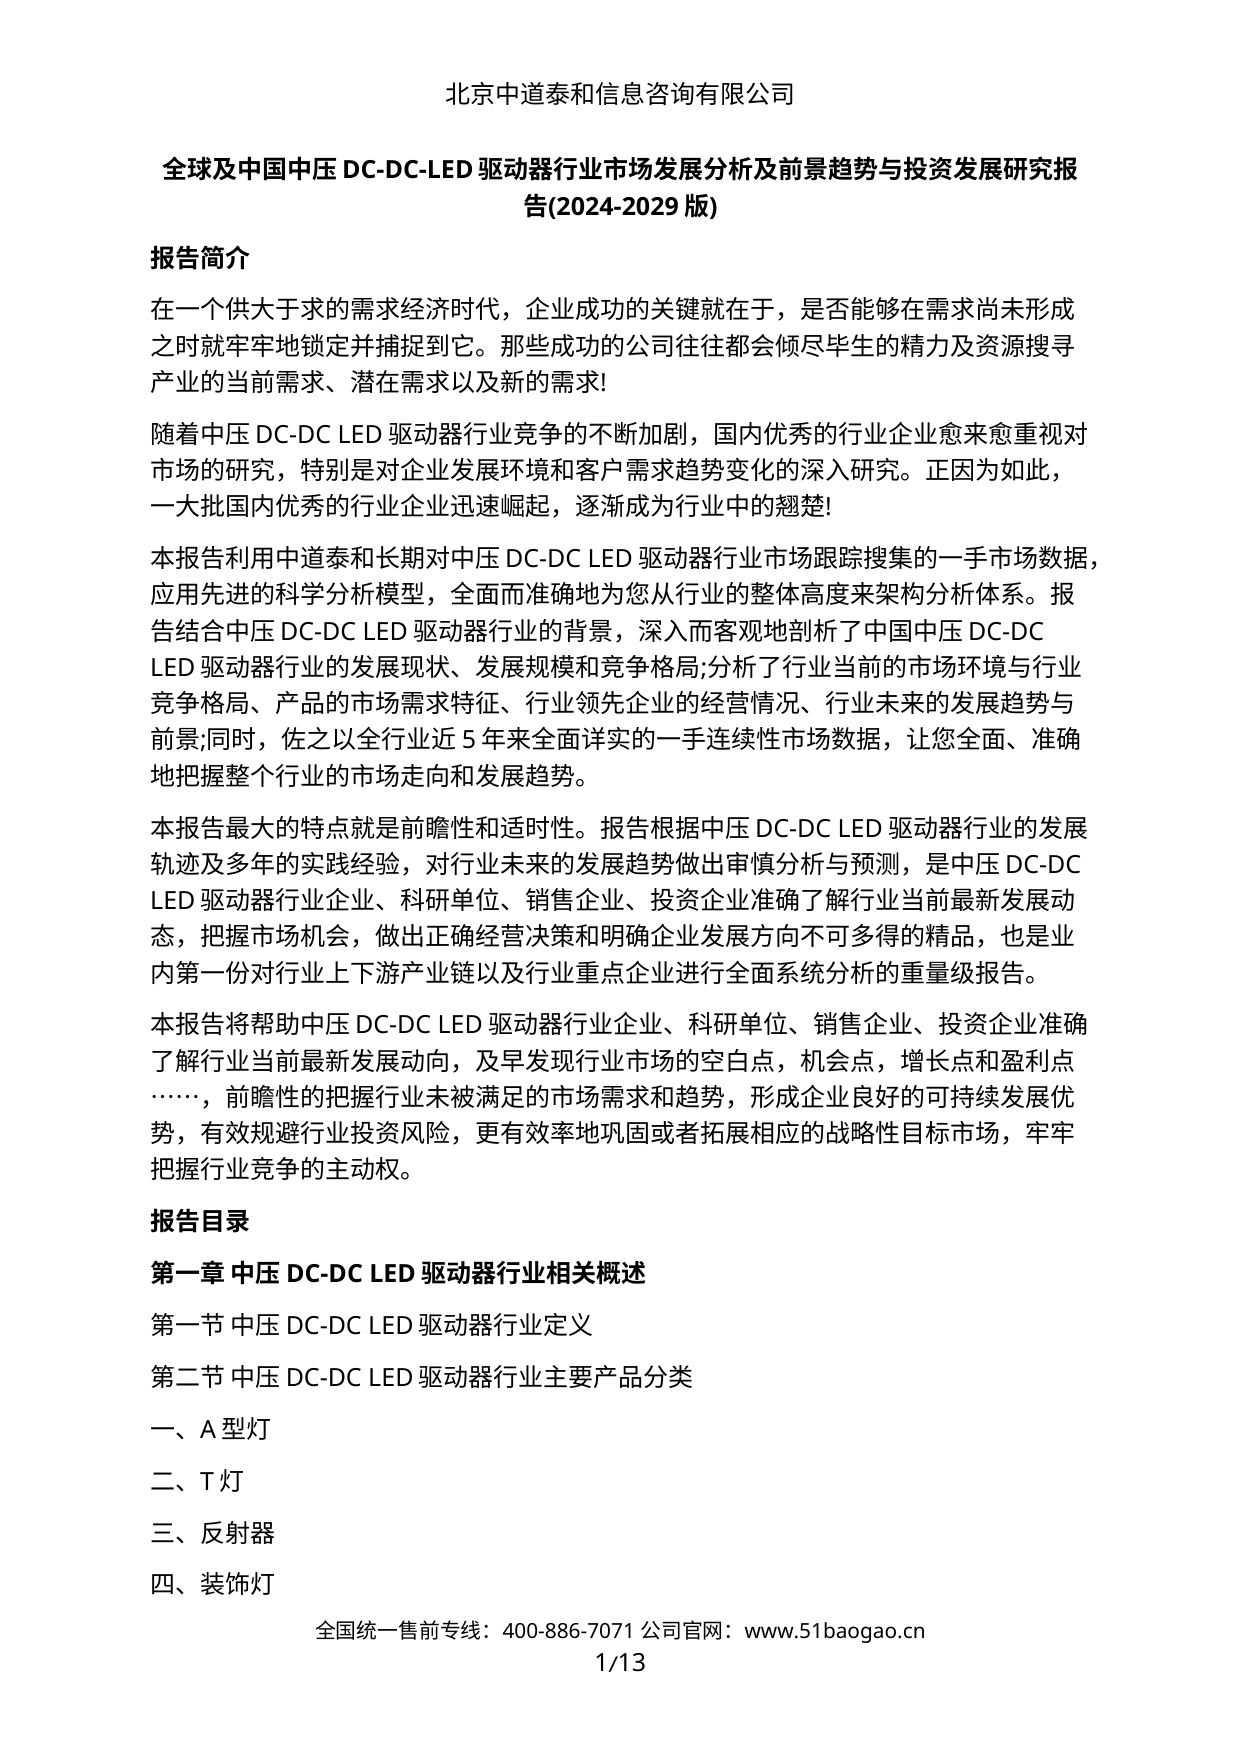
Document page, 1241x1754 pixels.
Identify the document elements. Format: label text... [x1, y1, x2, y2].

text 第一节 中压DC-DC LED驱动器行业定义 [150, 1306, 1090, 1342]
text 第二节 中压DC-DC LED驱动器行业主要产品分类 [150, 1357, 1090, 1394]
text 三、反射器 [150, 1513, 1090, 1549]
text 一、A型灯 [150, 1409, 1090, 1446]
text 报告目录 [150, 1202, 1090, 1238]
text 在一个供大于求的需求经济时代，企业成功的关键就在于，是否能够在需求尚未形成之时就牢牢地锁定并捕捉到它。那些成功的公司往往都会倾尽毕生的精力及资源搜寻产业的当前需求、潜在需求以及新的需求! [150, 290, 1090, 399]
text 报告简介 [150, 238, 1090, 274]
text 第一章 中压DC-DC LED驱动器行业相关概述 [150, 1254, 1090, 1290]
text 本报告最大的特点就是前瞻性和适时性。报告根据中压DC-DC LED驱动器行业的发展轨迹及多年的实践经验，对行业未来的发展趋势做出审慎分析与预测，是中压DC-DC LED驱动器行业企业、科研单位、销售企业、投资企业准确了解行业当前最新发展动态，把握市场机会，做出正确经营决策和明确企业发展方向不可多得的精品，也是业内第一份对行业上下游产业链以及行业重点企业进行全面系统分析的重量级报告。 [150, 808, 1090, 989]
text 本报告利用中道泰和长期对中压DC-DC LED驱动器行业市场跟踪搜集的一手市场数据，应用先进的科学分析模型，全面而准确地为您从行业的整体高度来架构分析体系。报告结合中压DC-DC LED驱动器行业的背景，深入而客观地剖析了中国中压DC-DC LED驱动器行业的发展现状、发展规模和竞争格局;分析了行业当前的市场环境与行业竞争格局、产品的市场需求特征、行业领先企业的经营情况、行业未来的发展趋势与前景;同时，佐之以全行业近5年来全面详实的一手连续性市场数据，让您全面、准确地把握整个行业的市场走向和发展趋势。 [150, 539, 1090, 792]
text 二、T灯 [150, 1461, 1090, 1497]
text 四、装饰灯 [150, 1565, 1090, 1601]
text 全球及中国中压DC-DC-LED驱动器行业市场发展分析及前景趋势与投资发展研究报告(2024-2029版) [150, 150, 1090, 222]
text 本报告将帮助中压DC-DC LED驱动器行业企业、科研单位、销售企业、投资企业准确了解行业当前最新发展动向，及早发现行业市场的空白点，机会点，增长点和盈利点……，前瞻性的把握行业未被满足的市场需求和趋势，形成企业良好的可持续发展优势，有效规避行业投资风险，更有效率地巩固或者拓展相应的战略性目标市场，牢牢把握行业竞争的主动权。 [150, 1005, 1090, 1186]
text 随着中压DC-DC LED驱动器行业竞争的不断加剧，国内优秀的行业企业愈来愈重视对市场的研究，特别是对企业发展环境和客户需求趋势变化的深入研究。正因为如此，一大批国内优秀的行业企业迅速崛起，逐渐成为行业中的翘楚! [150, 414, 1090, 523]
